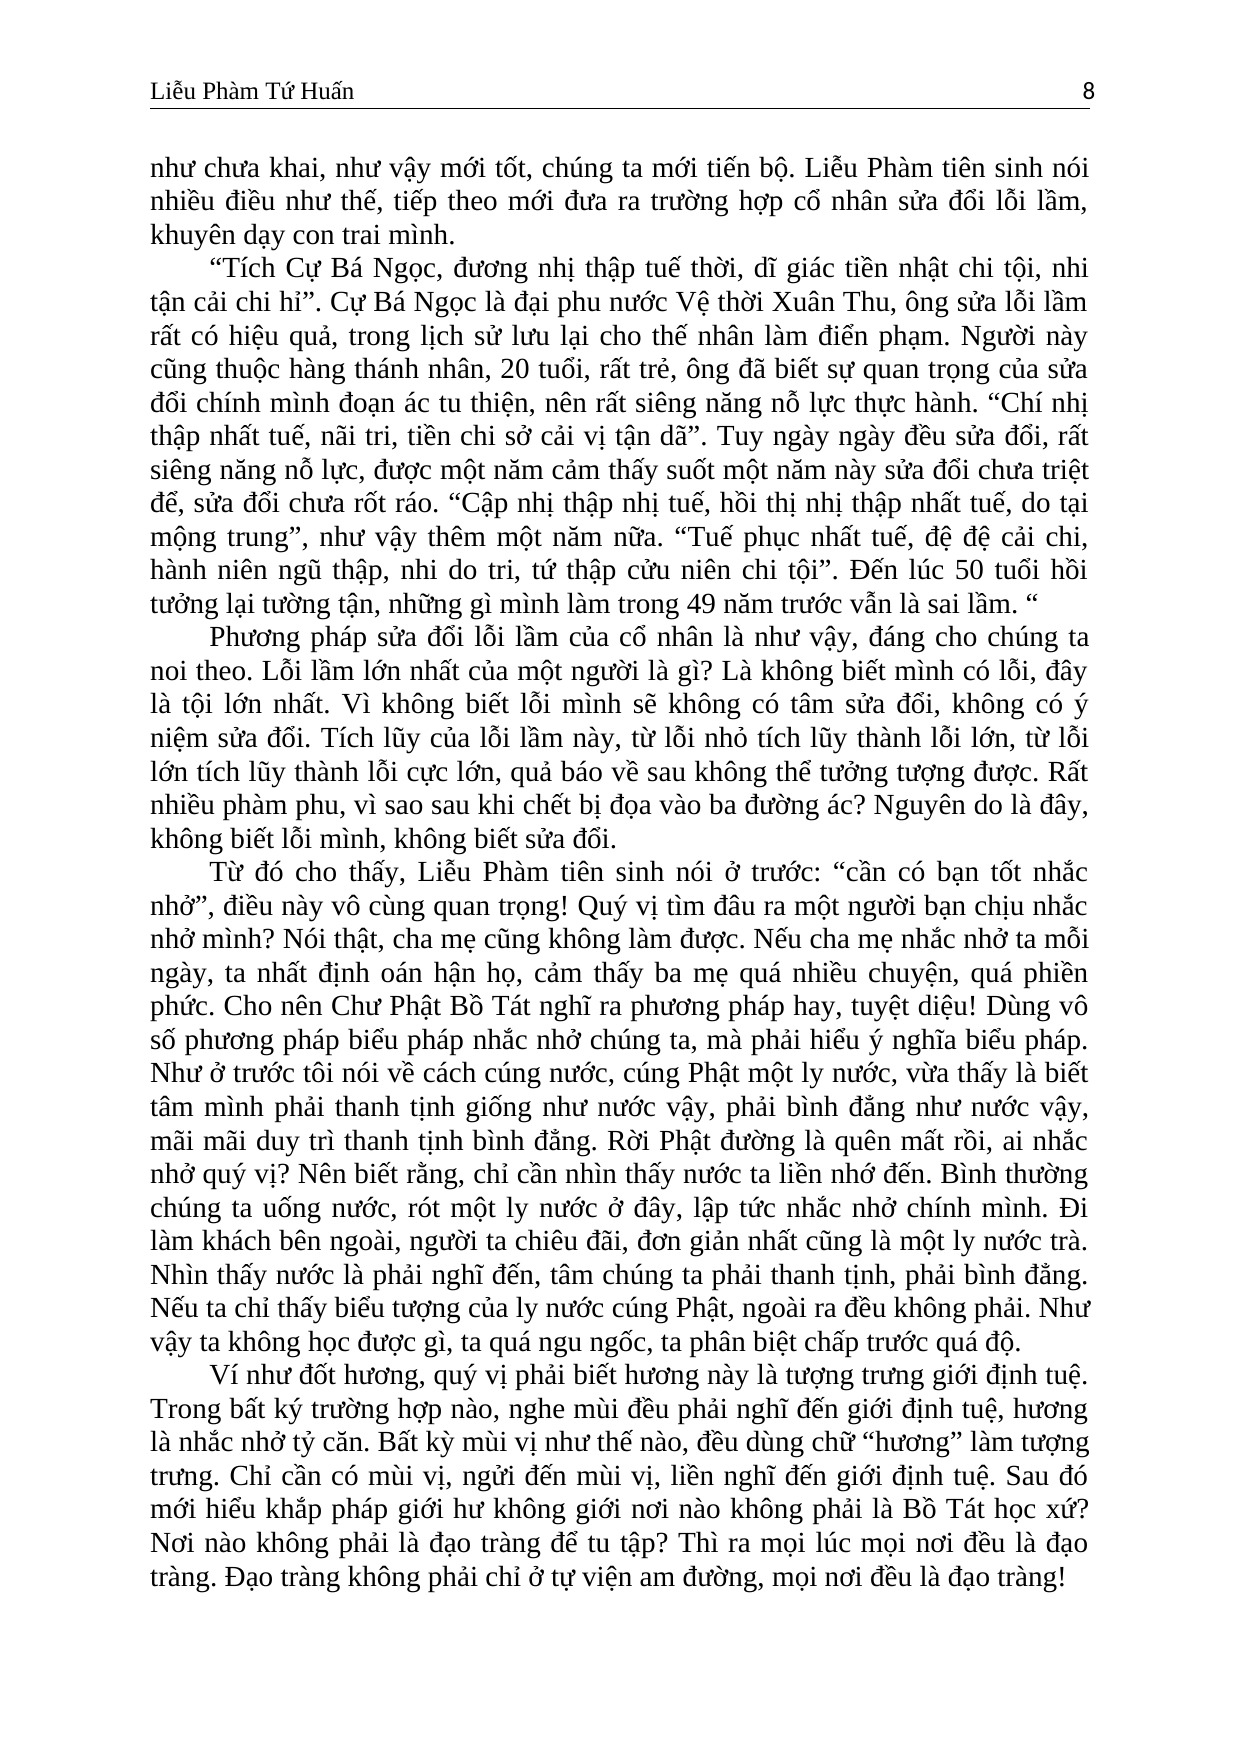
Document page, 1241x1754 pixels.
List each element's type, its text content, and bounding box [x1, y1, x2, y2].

text Phương pháp sửa đổi lỗi lầm của cổ nhân là như vậy, đáng cho chúng ta noi theo. Lỗi lầm lớn nhất của một người là gì? Là không biết mình có lỗi, đây là tội lớn nhất. Vì không biết lỗi mình sẽ không có tâm sửa đổi, không có ý niệm sửa đổi. Tích lũy của lỗi lầm này, từ lỗi nhỏ tích lũy thành lỗi lớn, từ lỗi lớn tích lũy thành lỗi cực lớn, quả báo về sau không thể tưởng tượng được. Rất nhiều phàm phu, vì sao sau khi chết bị đọa vào ba đường ác? Nguyên do là đây, không biết lỗi mình, không biết sửa đổi. [150, 619, 1090, 854]
text Ví như đốt hương, quý vị phải biết hương này là tượng trưng giới định tuệ. Trong bất ký trường hợp nào, nghe mùi đều phải nghĩ đến giới định tuệ, hương là nhắc nhở tỷ căn. Bất kỳ mùi vị như thế nào, đều dùng chữ “hương” làm tượng trưng. Chỉ cần có mùi vị, ngửi đến mùi vị, liền nghĩ đến giới định tuệ. Sau đó mới hiểu khắp pháp giới hư không giới nơi nào không phải là Bồ Tát học xứ? Nơi nào không phải là đạo tràng để tu tập? Thì ra mọi lúc mọi nơi đều là đạo tràng. Đạo tràng không phải chỉ ở tự viện am đường, mọi nơi đều là đạo tràng! [150, 1357, 1090, 1592]
text “Tích Cự Bá Ngọc, đương nhị thập tuế thời, dĩ giác tiền nhật chi tội, nhi tận cải chi hỉ”. Cự Bá Ngọc là đại phu nước Vệ thời Xuân Thu, ông sửa lỗi lầm rất có hiệu quả, trong lịch sử lưu lại cho thế nhân làm điển phạm. Người này cũng thuộc hàng thánh nhân, 20 tuổi, rất trẻ, ông đã biết sự quan trọng của sửa đổi chính mình đoạn ác tu thiện, nên rất siêng năng nỗ lực thực hành. “Chí nhị thập nhất tuế, nãi tri, tiền chi sở cải vị tận dã”. Tuy ngày ngày đều sửa đổi, rất siêng năng nỗ lực, được một năm cảm thấy suốt một năm này sửa đổi chưa triệt để, sửa đổi chưa rốt ráo. “Cập nhị thập nhị tuế, hồi thị nhị thập nhất tuế, do tại mộng trung”, như vậy thêm một năm nữa. “Tuế phục nhất tuế, đệ đệ cải chi, hành niên ngũ thập, nhi do tri, tứ thập cửu niên chi tội”. Đến lúc 50 tuổi hồi tưởng lại tường tận, những gì mình làm trong 49 năm trước vẫn là sai lầm. “ [150, 251, 1090, 619]
text Từ đó cho thấy, Liễu Phàm tiên sinh nói ở trước: “cần có bạn tốt nhắc nhở”, điều này vô cùng quan trọng! Quý vị tìm đâu ra một người bạn chịu nhắc nhở mình? Nói thật, cha mẹ cũng không làm được. Nếu cha mẹ nhắc nhở ta mỗi ngày, ta nhất định oán hận họ, cảm thấy ba mẹ quá nhiều chuyện, quá phiền phức. Cho nên Chư Phật Bồ Tát nghĩ ra phương pháp hay, tuyệt diệu! Dùng vô số phương pháp biểu pháp nhắc nhở chúng ta, mà phải hiểu ý nghĩa biểu pháp. Như ở trước tôi nói về cách cúng nước, cúng Phật một ly nước, vừa thấy là biết tâm mình phải thanh tịnh giống như nước vậy, phải bình đẳng như nước vậy, mãi mãi duy trì thanh tịnh bình đẳng. Rời Phật đường là quên mất rồi, ai nhắc nhở quý vị? Nên biết rằng, chỉ cần nhìn thấy nước ta liền nhớ đến. Bình thường chúng ta uống nước, rót một ly nước ở đây, lập tức nhắc nhở chính mình. Đi làm khách bên ngoài, người ta chiêu đãi, đơn giản nhất cũng là một ly nước trà. Nhìn thấy nước là phải nghĩ đến, tâm chúng ta phải thanh tịnh, phải bình đẳng. Nếu ta chỉ thấy biểu tượng của ly nước cúng Phật, ngoài ra đều không phải. Như vậy ta không học được gì, ta quá ngu ngốc, ta phân biệt chấp trước quá độ. [150, 854, 1090, 1357]
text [150, 150, 1090, 251]
